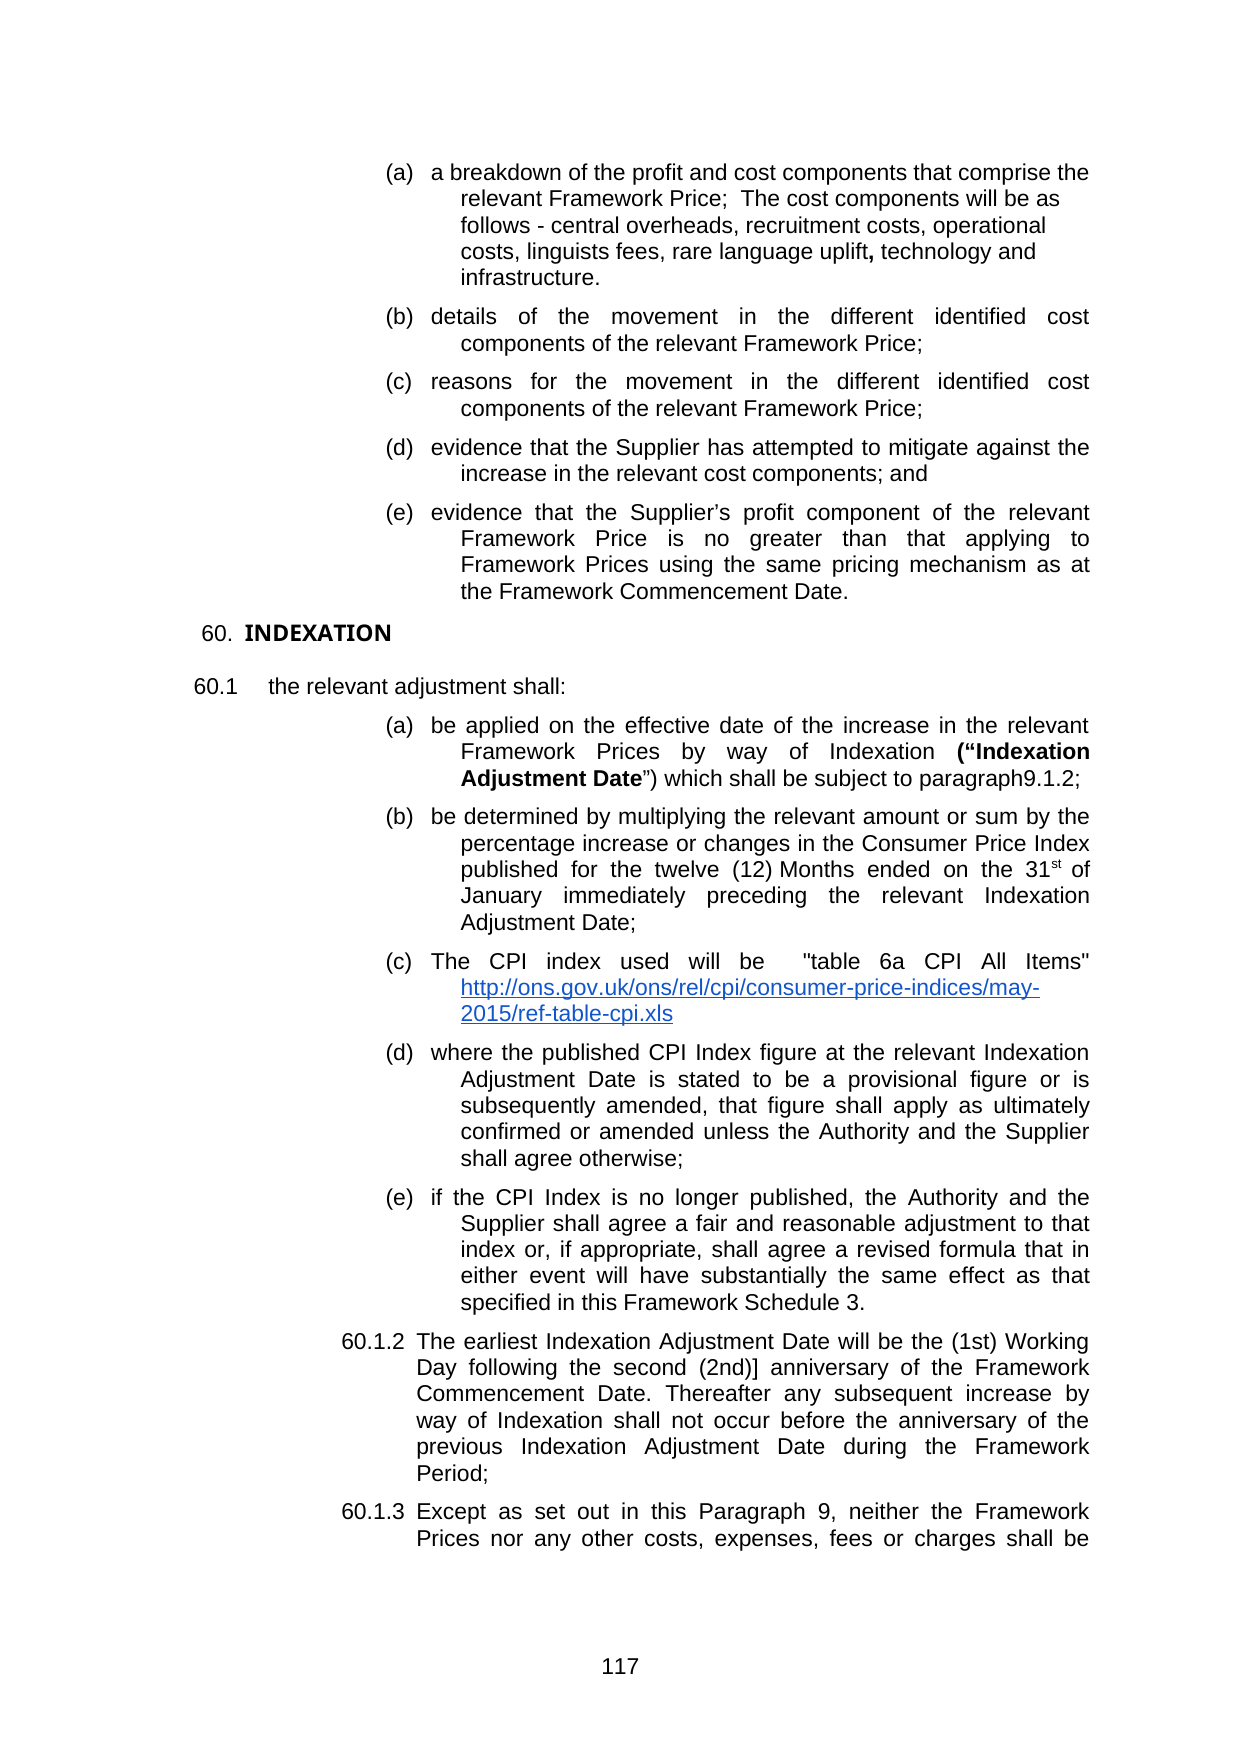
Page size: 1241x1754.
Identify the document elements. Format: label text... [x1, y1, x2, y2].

text be determined by multiplying the relevant amount or sum by the percentage increase or changes in the Consumer Price Index published for the twelve (12) Months ended on the 31st of January immediately preceding the relevant Indexation Adjustment Date; [385, 803, 1090, 935]
text a breakdown of the profit and cost components that comprise the relevant Framework Price; The cost components will be as follows - central overheads, recruitment costs, operational costs, linguists fees, rare language uplift, technology and infrastructure. [385, 159, 1090, 291]
text The earliest Indexation Adjustment Date will be the (1st) Working Day following the second (2nd)] anniversary of the Framework Commencement Date. Thereafter any subsequent increase by way of Indexation shall not occur before the anniversary of the previous Indexation Adjustment Date during the Framework Period; [341, 1328, 1090, 1486]
text evidence that the Supplier’s profit component of the relevant Framework Price is no greater than that applying to Framework Prices using the same pricing mechanism as at the Framework Commencement Date. [385, 499, 1090, 604]
text details of the movement in the different identified cost components of the relevant Framework Price; [385, 303, 1090, 356]
text reasons for the movement in the different identified cost components of the relevant Framework Price; [385, 368, 1090, 421]
text be applied on the effective date of the increase in the relevant Framework Prices by way of Indexation (“Indexation Adjustment Date”) which shall be subject to paragraph9.1.2; [385, 712, 1090, 791]
text The CPI index used will be "table 6a CPI All Items" http://ons.gov.uk/ons/rel/cpi/consumer-price-indices/may-2015/ref-table-cpi.xls [385, 948, 1090, 1027]
text evidence that the Supplier has attempted to mitigate against the increase in the relevant cost components; and [385, 433, 1090, 486]
text the relevant adjustment shall: [193, 673, 1090, 699]
subtitle INDEXATION [201, 617, 1090, 648]
text where the published CPI Index figure at the relevant Indexation Adjustment Date is stated to be a provisional figure or is subsequently amended, that figure shall apply as ultimately confirmed or amended unless the Authority and the Supplier shall agree otherwise; [385, 1039, 1090, 1171]
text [341, 1498, 1090, 1551]
text if the CPI Index is no longer published, the Authority and the Supplier shall agree a fair and reasonable adjustment to that index or, if appropriate, shall agree a revised formula that in either event will have substantially the same effect as that specified in this Framework Schedule 3. [385, 1183, 1090, 1315]
